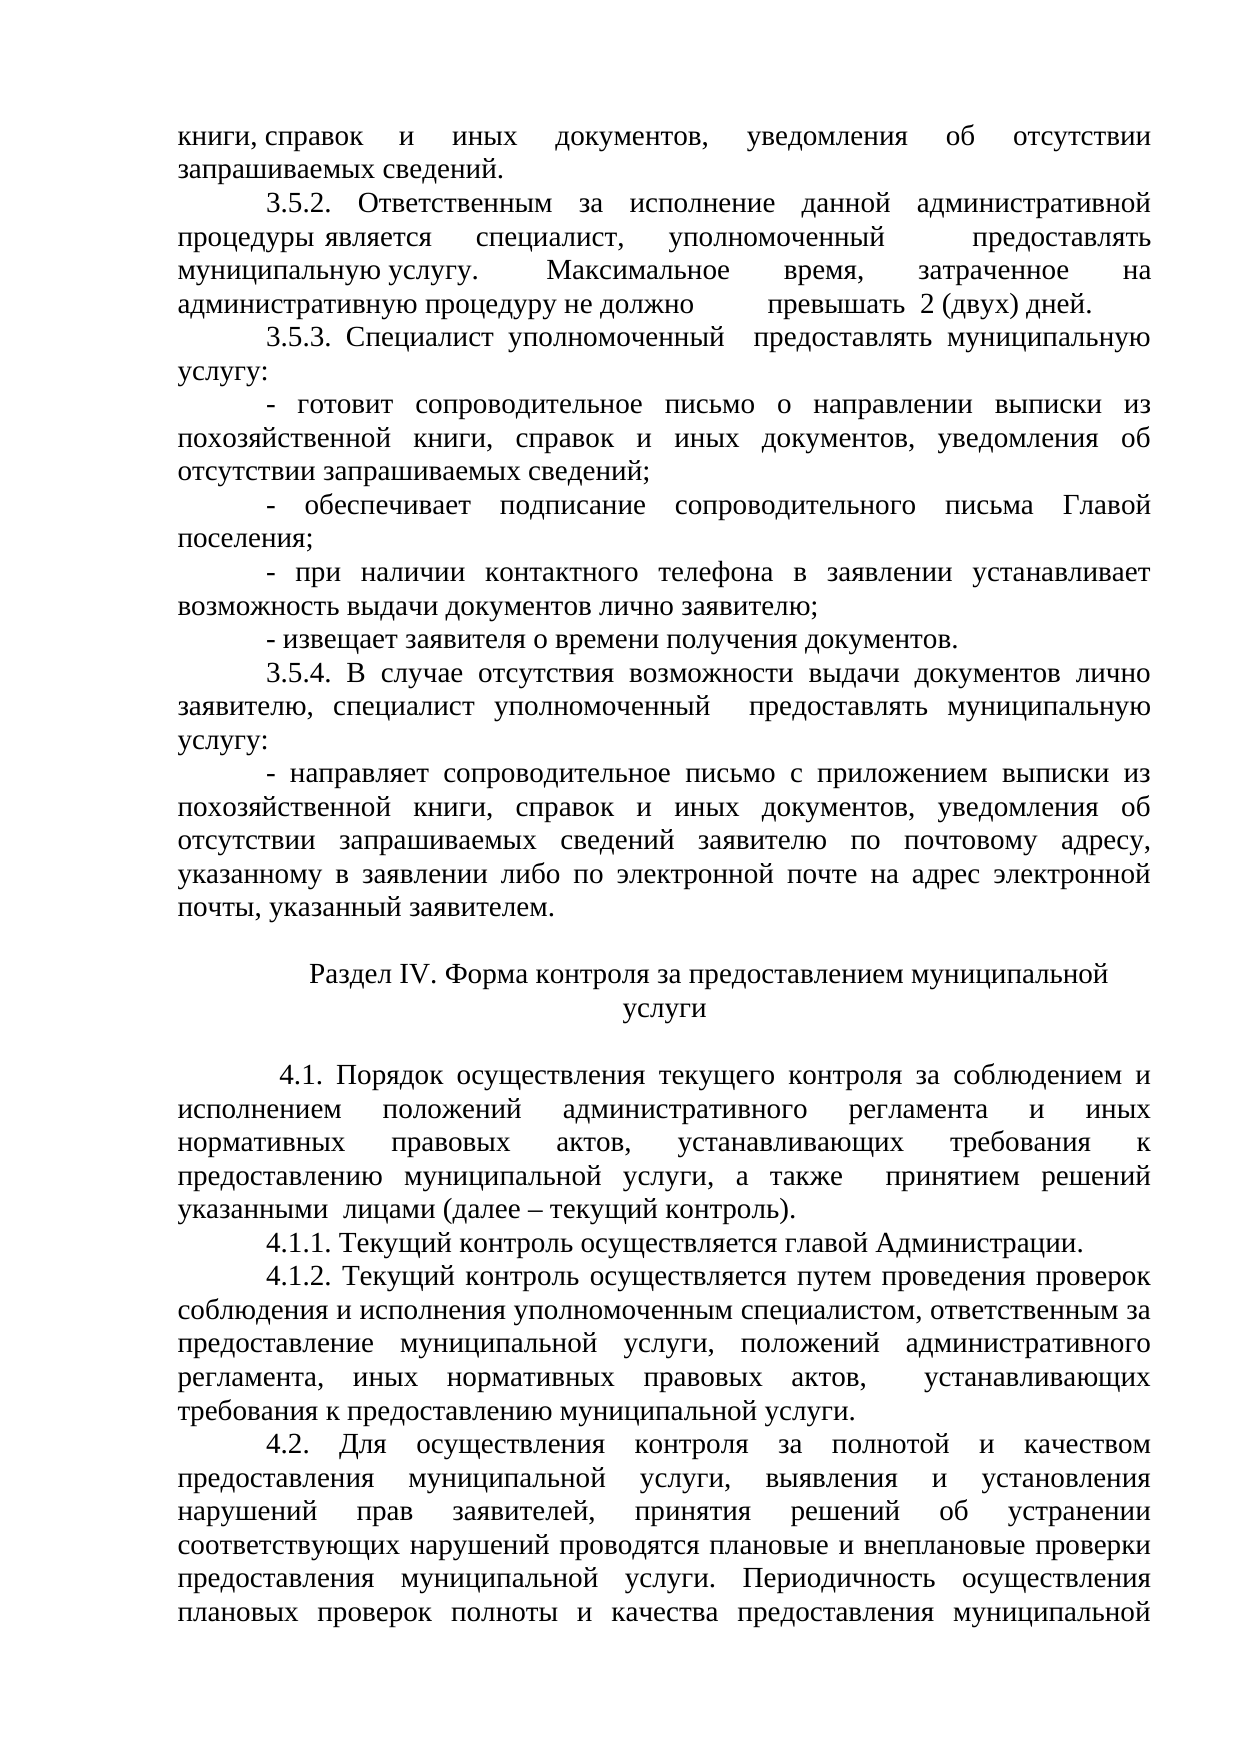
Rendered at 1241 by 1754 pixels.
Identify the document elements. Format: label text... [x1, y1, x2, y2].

text 3.5.3. Специалист уполномоченный предоставлять муниципальную услугу: [177, 319, 1152, 386]
text Раздел IV. Форма контроля за предоставлением муниципальной услуги [177, 957, 1152, 1024]
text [177, 1426, 1152, 1627]
text 4.1. Порядок осуществления текущего контроля за соблюдением и исполнением положений административного регламента и иных нормативных правовых актов, устанавливающих требования к предоставлению муниципальной услуги, а также принятием решений указанными лицами (далее – текущий контроль). [177, 1057, 1152, 1225]
text 3.5.2. Ответственным за исполнение данной административной процедуры является специалист, уполномоченный предоставлять муниципальную услугу. Максимальное время, затраченное на административную процедуру не должно превышать 2 (двух) дней. [177, 185, 1152, 319]
text - направляет сопроводительное письмо с приложением выписки из похозяйственной книги, справок и иных документов, уведомления об отсутствии запрашиваемых сведений заявителю по почтовому адресу, указанному в заявлении либо по электронной почте на адрес электронной почты, указанный заявителем. [177, 755, 1152, 923]
text 3.5.4. В случае отсутствия возможности выдачи документов лично заявителю, специалист уполномоченный предоставлять муниципальную услугу: [177, 655, 1152, 755]
text 4.1.1. Текущий контроль осуществляется главой Администрации. [177, 1225, 1152, 1258]
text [177, 118, 1152, 185]
text - при наличии контактного телефона в заявлении устанавливает возможность выдачи документов лично заявителю; [177, 554, 1152, 621]
text - готовит сопроводительное письмо о направлении выписки из похозяйственной книги, справок и иных документов, уведомления об отсутствии запрашиваемых сведений; [177, 386, 1152, 487]
text 4.1.2. Текущий контроль осуществляется путем проведения проверок соблюдения и исполнения уполномоченным специалистом, ответственным за предоставление муниципальной услуги, положений административного регламента, иных нормативных правовых актов, устанавливающих требования к предоставлению муниципальной услуги. [177, 1258, 1152, 1426]
text - обеспечивает подписание сопроводительного письма Главой поселения; [177, 487, 1152, 554]
text - извещает заявителя о времени получения документов. [177, 621, 1152, 655]
